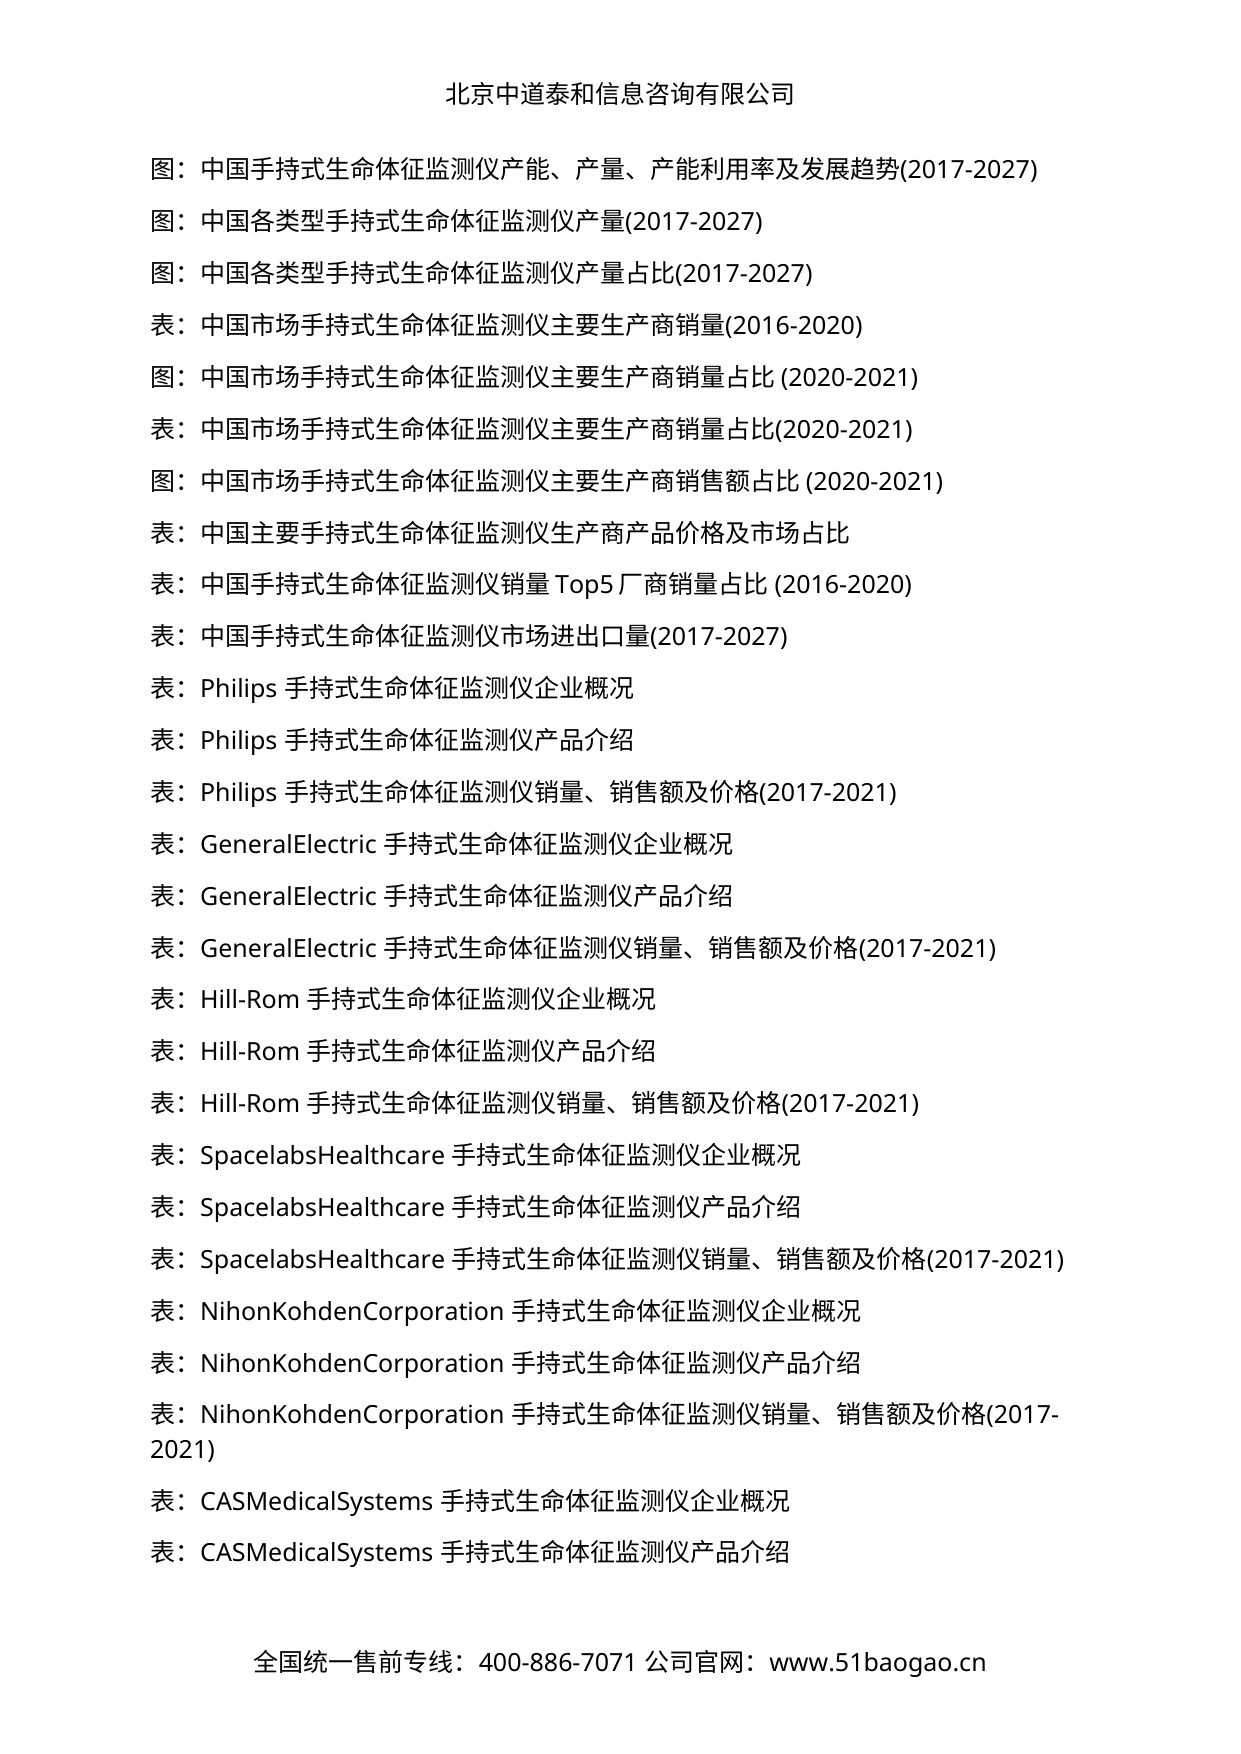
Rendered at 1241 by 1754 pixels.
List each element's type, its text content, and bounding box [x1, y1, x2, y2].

text 表：Philips 手持式生命体征监测仪销量、销售额及价格(2017-2021) [150, 772, 1090, 809]
text 表：GeneralElectric 手持式生命体征监测仪销量、销售额及价格(2017-2021) [150, 928, 1090, 964]
text 表：NihonKohdenCorporation 手持式生命体征监测仪企业概况 [150, 1291, 1090, 1327]
text 表：CASMedicalSystems 手持式生命体征监测仪产品介绍 [150, 1533, 1090, 1569]
text 表：CASMedicalSystems 手持式生命体征监测仪企业概况 [150, 1481, 1090, 1517]
text 表：GeneralElectric 手持式生命体征监测仪产品介绍 [150, 876, 1090, 912]
text 表：Hill-Rom 手持式生命体征监测仪产品介绍 [150, 1032, 1090, 1068]
text 表：中国市场手持式生命体征监测仪主要生产商销量(2016-2020) [150, 306, 1090, 342]
text 表：SpacelabsHealthcare 手持式生命体征监测仪销量、销售额及价格(2017-2021) [150, 1239, 1090, 1276]
text 图：中国各类型手持式生命体征监测仪产量(2017-2027) [150, 202, 1090, 238]
text 表：Philips 手持式生命体征监测仪企业概况 [150, 669, 1090, 705]
text 表：Philips 手持式生命体征监测仪产品介绍 [150, 721, 1090, 757]
text 表：Hill-Rom 手持式生命体征监测仪销量、销售额及价格(2017-2021) [150, 1084, 1090, 1120]
text 表：NihonKohdenCorporation 手持式生命体征监测仪产品介绍 [150, 1343, 1090, 1379]
text 表：中国手持式生命体征监测仪销量Top5厂商销量占比 (2016-2020) [150, 565, 1090, 601]
text 表：中国市场手持式生命体征监测仪主要生产商销量占比(2020-2021) [150, 409, 1090, 446]
text 图：中国手持式生命体征监测仪产能、产量、产能利用率及发展趋势(2017-2027) [150, 150, 1090, 186]
text 图：中国市场手持式生命体征监测仪主要生产商销售额占比 (2020-2021) [150, 461, 1090, 497]
text 表：中国手持式生命体征监测仪市场进出口量(2017-2027) [150, 617, 1090, 653]
text 表：NihonKohdenCorporation 手持式生命体征监测仪销量、销售额及价格(2017-2021) [150, 1395, 1090, 1465]
text 表：Hill-Rom 手持式生命体征监测仪企业概况 [150, 980, 1090, 1016]
text 表：中国主要手持式生命体征监测仪生产商产品价格及市场占比 [150, 513, 1090, 549]
text 表：SpacelabsHealthcare 手持式生命体征监测仪产品介绍 [150, 1187, 1090, 1224]
text 表：SpacelabsHealthcare 手持式生命体征监测仪企业概况 [150, 1136, 1090, 1172]
text 表：GeneralElectric 手持式生命体征监测仪企业概况 [150, 824, 1090, 861]
text 图：中国市场手持式生命体征监测仪主要生产商销量占比 (2020-2021) [150, 357, 1090, 394]
text 图：中国各类型手持式生命体征监测仪产量占比(2017-2027) [150, 254, 1090, 290]
